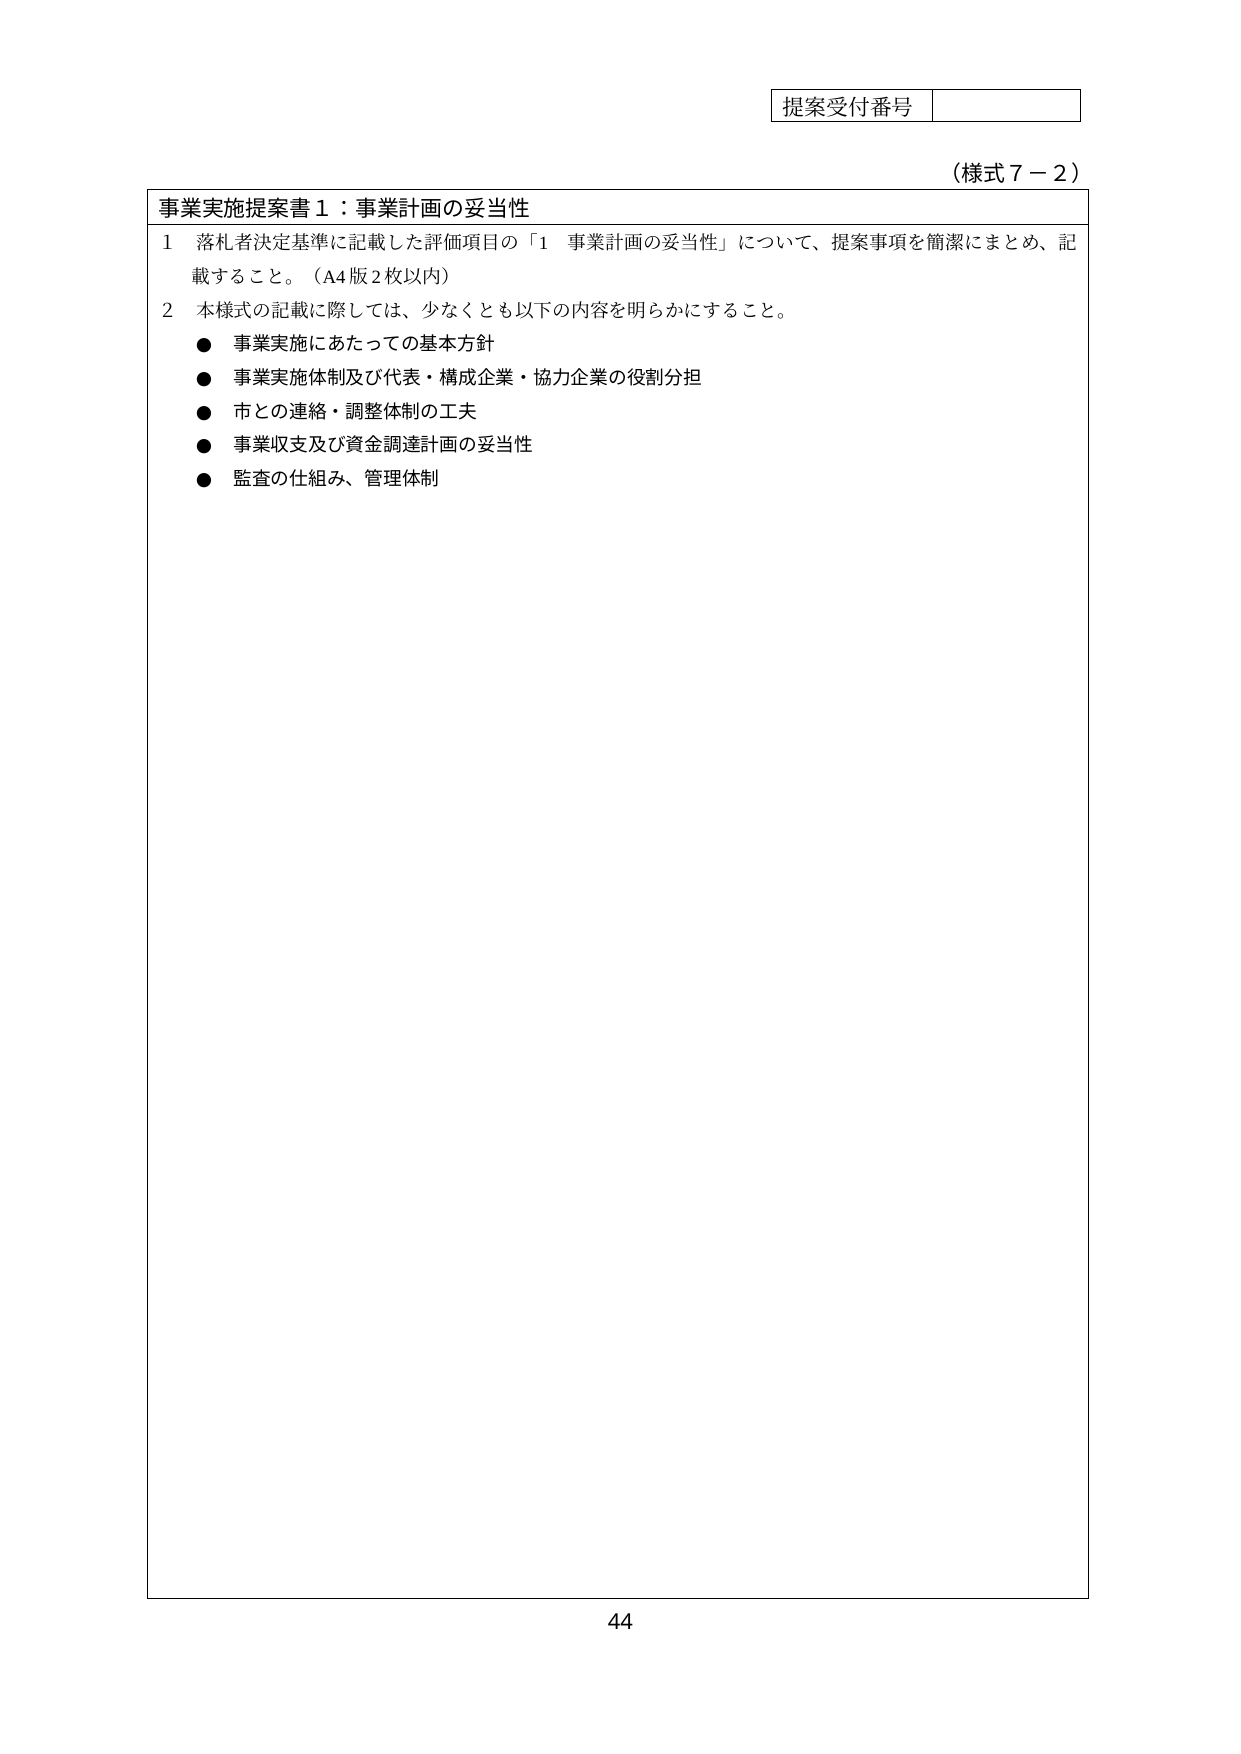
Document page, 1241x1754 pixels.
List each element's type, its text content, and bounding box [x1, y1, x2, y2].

table_cell １ 落札者決定基準に記載した評価項目の「1 事業計画の妥当性」について、提案事項を簡潔にまとめ、記載すること。（A4版2枚以内） ２ 本様式の記載に際しては、少なくとも以下の内容を明らかにすること。 事業実施にあたっての基本方針 事業実施体制及び代表・構成企業・協力企業の役割分担 市との連絡・調整体制の工夫 事業収支及び資金調達計画の妥当性 監査の仕組み、管理体制 [148, 225, 1088, 1597]
text （様式７－２） [148, 155, 1092, 189]
table_header 事業実施提案書１：事業計画の妥当性 [148, 190, 1088, 224]
